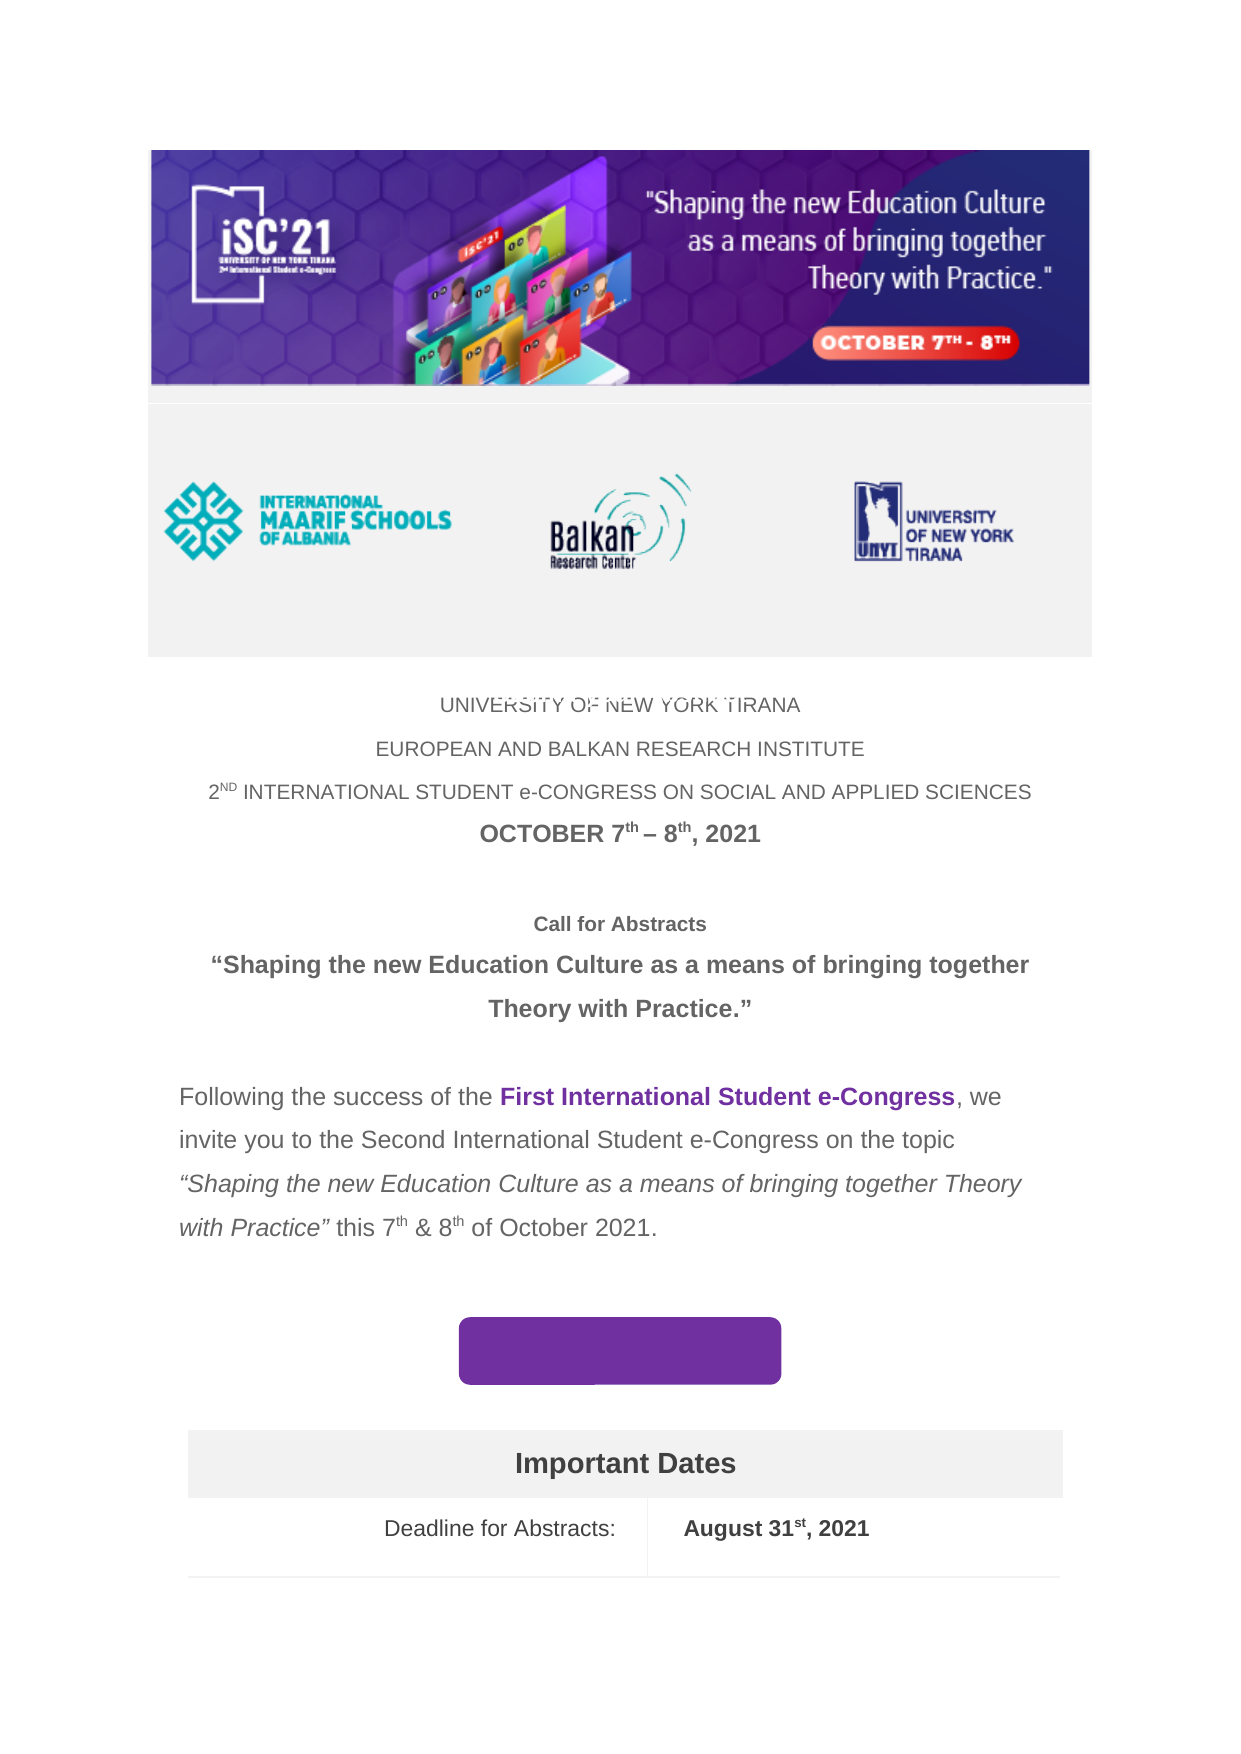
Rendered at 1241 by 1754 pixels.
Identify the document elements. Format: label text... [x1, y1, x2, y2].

picture [150, 150, 1090, 386]
table_cell August 31st, 2021 [648, 1498, 1059, 1576]
table_header [148, 150, 1092, 403]
table_cell [148, 404, 1092, 657]
table_cell UNIVERSITY OF NEW YORK TIRANA EUROPEAN AND BALKAN RESEARCH INSTITUTE 2ND INTERNATIONAL STUDENT e-CONGRESS ON SOCIAL AND APPLIED SCIENCES OCTOBER 7th – 8th, 2021 Call for Abstracts “Shaping the new Education Culture as a means of bringing together Theory with Practice.” Following the success of the First International Student e-Congress, we invite you to the Second International Student e-Congress on the topic “Shaping the new Education Culture as a means of bringing together Theory with Practice” this 7th & 8th of October 2021. [148, 657, 1092, 1430]
picture [150, 403, 1090, 640]
table_header Important Dates [188, 1430, 1063, 1497]
table_cell Deadline for Abstracts: [188, 1498, 647, 1576]
